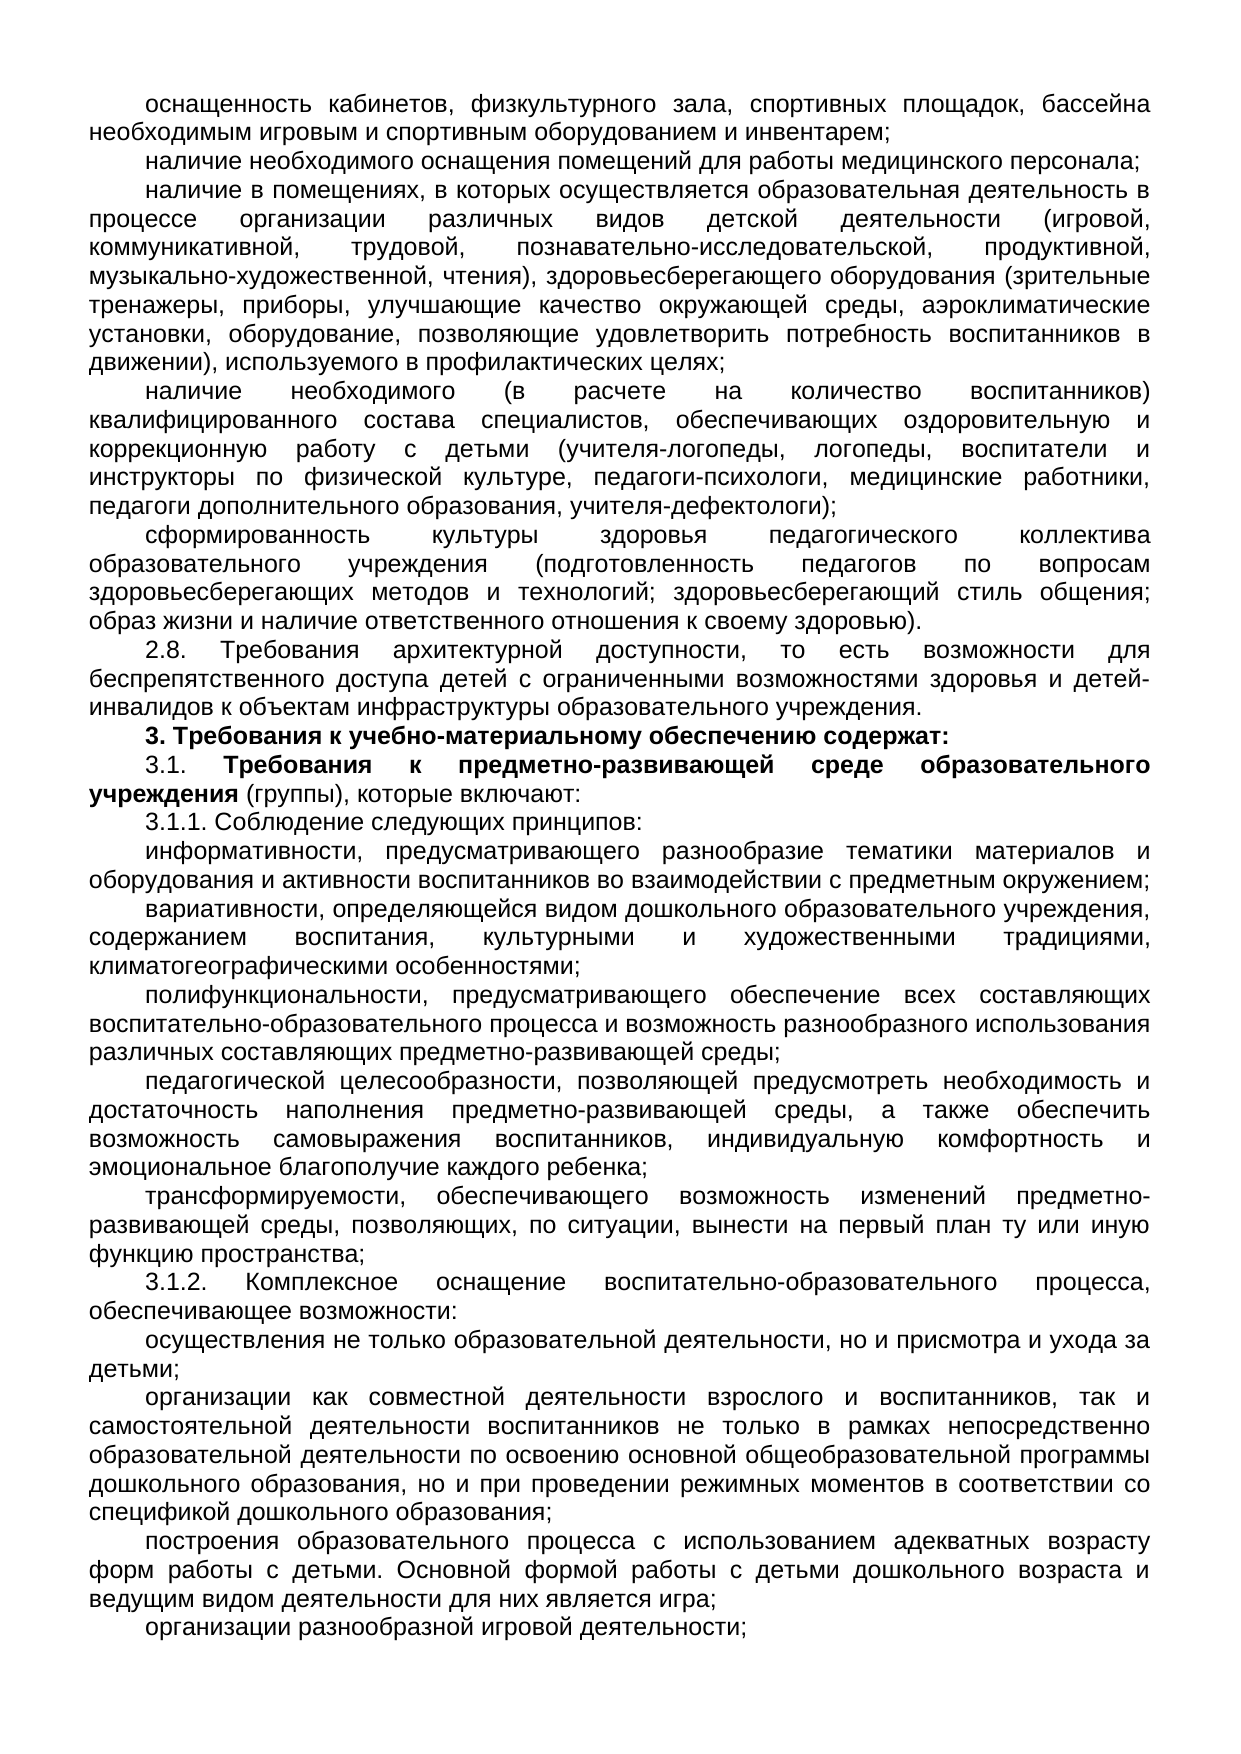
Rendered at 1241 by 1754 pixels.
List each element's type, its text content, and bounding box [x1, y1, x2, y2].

text информативности, предусматривающего разнообразие тематики материалов и оборудования и активности воспитанников во взаимодействии с предметным окружением; [89, 836, 1152, 894]
text организации разнообразной игровой деятельности; [89, 1612, 1152, 1641]
text наличие необходимого оснащения помещений для работы медицинского персонала; [89, 146, 1152, 175]
text 2.8. Требования архитектурной доступности, то есть возможности для беспрепятственного доступа детей с ограниченными возможностями здоровья и детей-инвалидов к объектам инфраструктуры образовательного учреждения. [89, 635, 1152, 721]
text осуществления не только образовательной деятельности, но и присмотра и ухода за детьми; [89, 1325, 1152, 1382]
text построения образовательного процесса с использованием адекватных возрасту форм работы с детьми. Основной формой работы с детьми дошкольного возраста и ведущим видом деятельности для них является игра; [89, 1526, 1152, 1612]
text оснащенность кабинетов, физкультурного зала, спортивных площадок, бассейна необходимым игровым и спортивным оборудованием и инвентарем; [89, 89, 1152, 146]
text трансформируемости, обеспечивающего возможность изменений предметно-развивающей среды, позволяющих, по ситуации, вынести на первый план ту или иную функцию пространства; [89, 1181, 1152, 1267]
text вариативности, определяющейся видом дошкольного образовательного учреждения, содержанием воспитания, культурными и художественными традициями, климатогеографическими особенностями; [89, 894, 1152, 980]
text организации как совместной деятельности взрослого и воспитанников, так и самостоятельной деятельности воспитанников не только в рамках непосредственно образовательной деятельности по освоению основной общеобразовательной программы дошкольного образования, но и при проведении режимных моментов в соответствии со спецификой дошкольного образования; [89, 1382, 1152, 1526]
text 3.1.2. Комплексное оснащение воспитательно-образовательного процесса, обеспечивающее возможности: [89, 1267, 1152, 1325]
text сформированность культуры здоровья педагогического коллектива образовательного учреждения (подготовленность педагогов по вопросам здоровьесберегающих методов и технологий; здоровьесберегающий стиль общения; образ жизни и наличие ответственного отношения к своему здоровью). [89, 520, 1152, 635]
text наличие в помещениях, в которых осуществляется образовательная деятельность в процессе организации различных видов детской деятельности (игровой, коммуникативной, трудовой, познавательно-исследовательской, продуктивной, музыкально-художественной, чтения), здоровьесберегающего оборудования (зрительные тренажеры, приборы, улучшающие качество окружающей среды, аэроклиматические установки, оборудование, позволяющие удовлетворить потребность воспитанников в движении), используемого в профилактических целях; [89, 175, 1152, 376]
text 3. Требования к учебно-материальному обеспечению содержат: [89, 721, 1152, 750]
text 3.1. Требования к предметно-развивающей среде образовательного учреждения (группы), которые включают: [89, 750, 1152, 807]
text наличие необходимого (в расчете на количество воспитанников) квалифицированного состава специалистов, обеспечивающих оздоровительную и коррекционную работу с детьми (учителя-логопеды, логопеды, воспитатели и инструкторы по физической культуре, педагоги-психологи, медицинские работники, педагоги дополнительного образования, учителя-дефектологи); [89, 376, 1152, 520]
text 3.1.1. Соблюдение следующих принципов: [89, 807, 1152, 836]
text педагогической целесообразности, позволяющей предусмотреть необходимость и достаточность наполнения предметно-развивающей среды, а также обеспечить возможность самовыражения воспитанников, индивидуальную комфортность и эмоциональное благополучие каждого ребенка; [89, 1066, 1152, 1181]
text полифункциональности, предусматривающего обеспечение всех составляющих воспитательно-образовательного процесса и возможность разнообразного использования различных составляющих предметно-развивающей среды; [89, 980, 1152, 1066]
